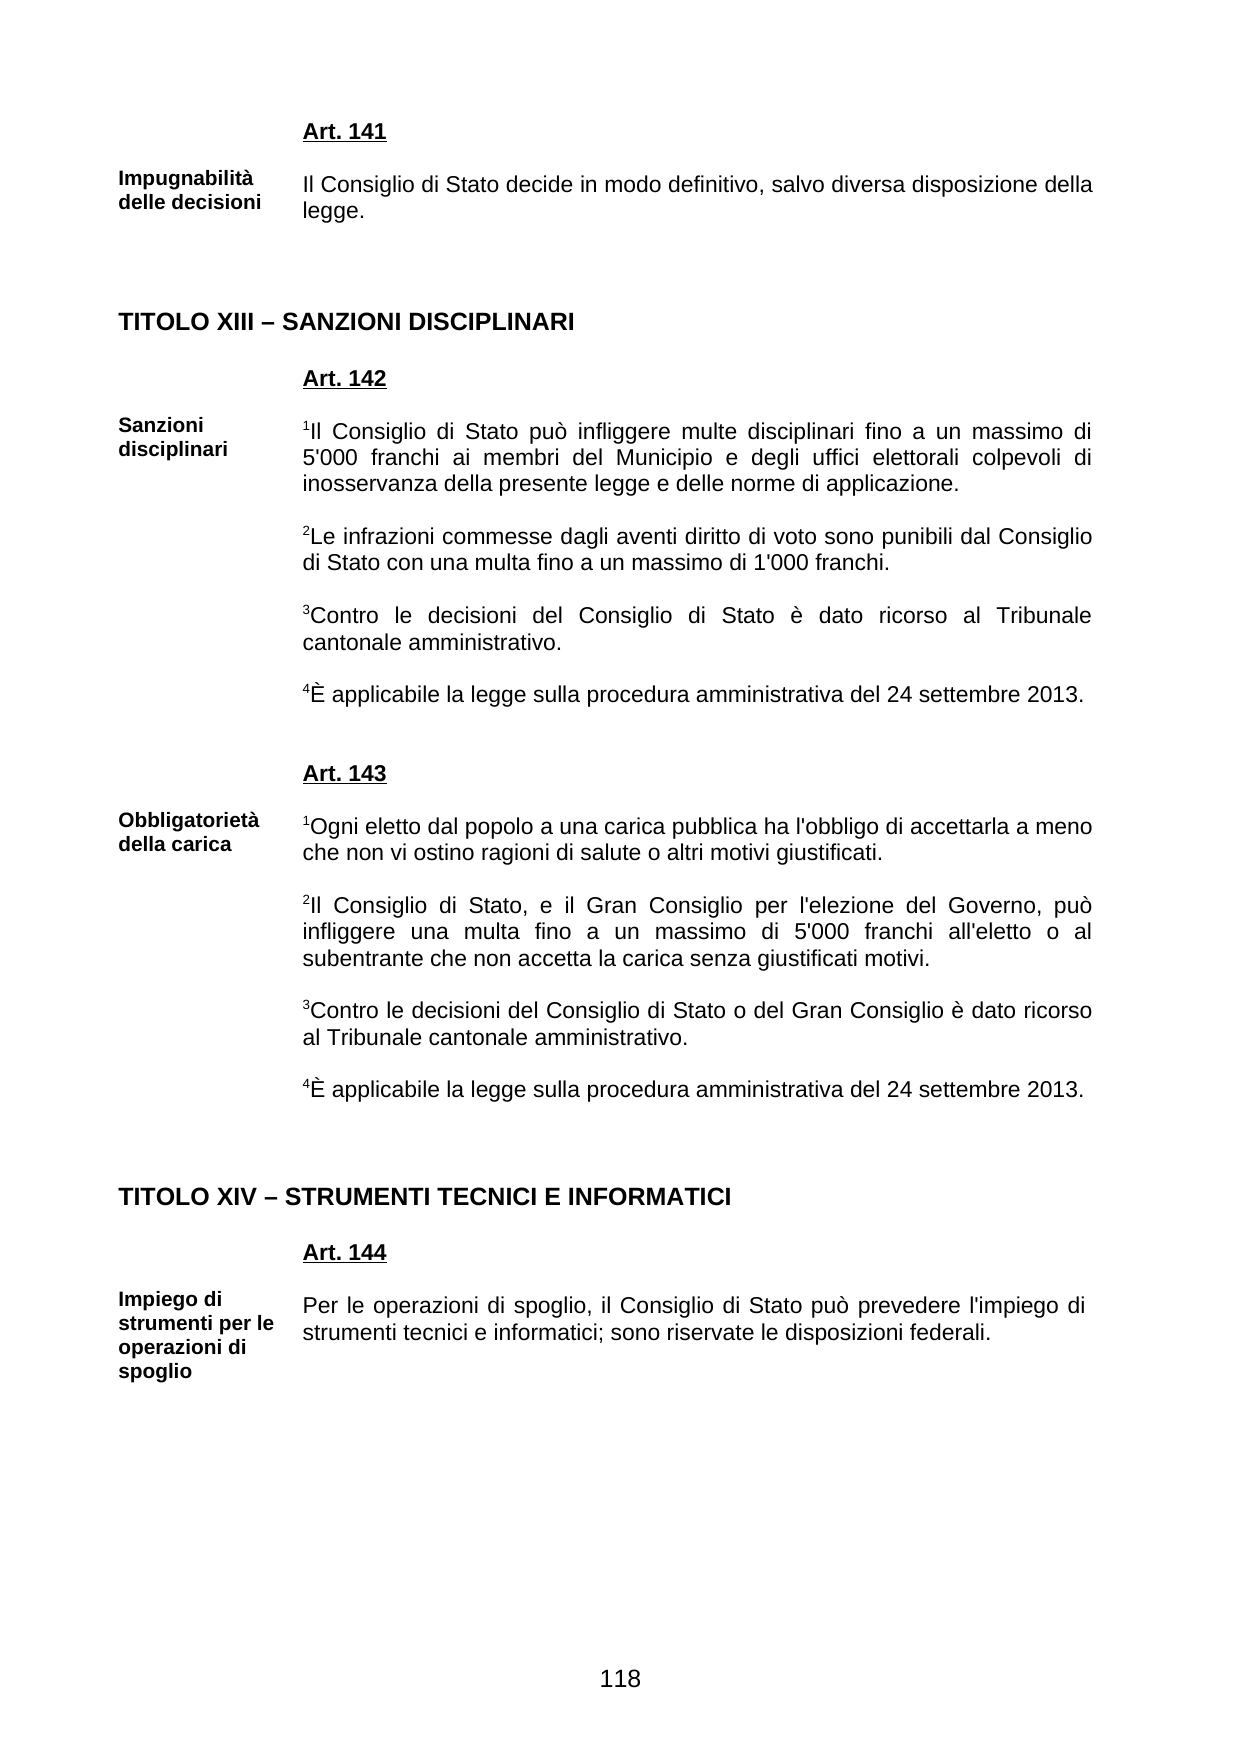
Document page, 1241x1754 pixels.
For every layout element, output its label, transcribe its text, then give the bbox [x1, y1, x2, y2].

text TITOLO XIII – SANZIONI DISCIPLINARI [118, 307, 1116, 336]
table_header Art. 144 Per le operazioni di spoglio, il Consiglio di Stato può prevedere l'impiego di strumenti tecnici e informatici; sono riservate le disposizioni federali. [295, 1239, 1100, 1400]
table_cell Impugnabilità delle decisioni [111, 118, 295, 250]
table_cell Art. 141 Il Consiglio di Stato decide in modo definitivo, salvo diversa disposizione della legge. [295, 118, 1100, 250]
table_header Impiego di strumenti per le operazioni di spoglio [111, 1239, 295, 1400]
table_cell Art. 143 1Ogni eletto dal popolo a una carica pubblica ha l'obbligo di accettarla a meno che non vi ostino ragioni di salute o altri motivi giustificati. 2Il Consiglio di Stato, e il Gran Consiglio per l'elezione del Governo, può infliggere una multa fino a un massimo di 5'000 franchi all'eletto o al subentrante che non accetta la carica senza giustificati motivi. 3Contro le decisioni del Consiglio di Stato o del Gran Consiglio è dato ricorso al Tribunale cantonale amministrativo. 4È applicabile la legge sulla procedura amministrativa del 24 settembre 2013. [295, 760, 1100, 1129]
table_header Art. 142 1Il Consiglio di Stato può infliggere multe disciplinari fino a un massimo di 5'000 franchi ai membri del Municipio e degli uffici elettorali colpevoli di inosservanza della presente legge e delle norme di applicazione. 2Le infrazioni commesse dagli aventi diritto di voto sono punibili dal Consiglio di Stato con una multa fino a un massimo di 1'000 franchi. 3Contro le decisioni del Consiglio di Stato è dato ricorso al Tribunale cantonale amministrativo. 4È applicabile la legge sulla procedura amministrativa del 24 settembre 2013. [295, 365, 1100, 760]
text TITOLO XIV – STRUMENTI TECNICI E INFORMATICI [118, 1182, 1116, 1211]
table_header Sanzioni disciplinari [111, 365, 295, 760]
table_cell Obbligatorietà della carica [111, 760, 295, 1129]
